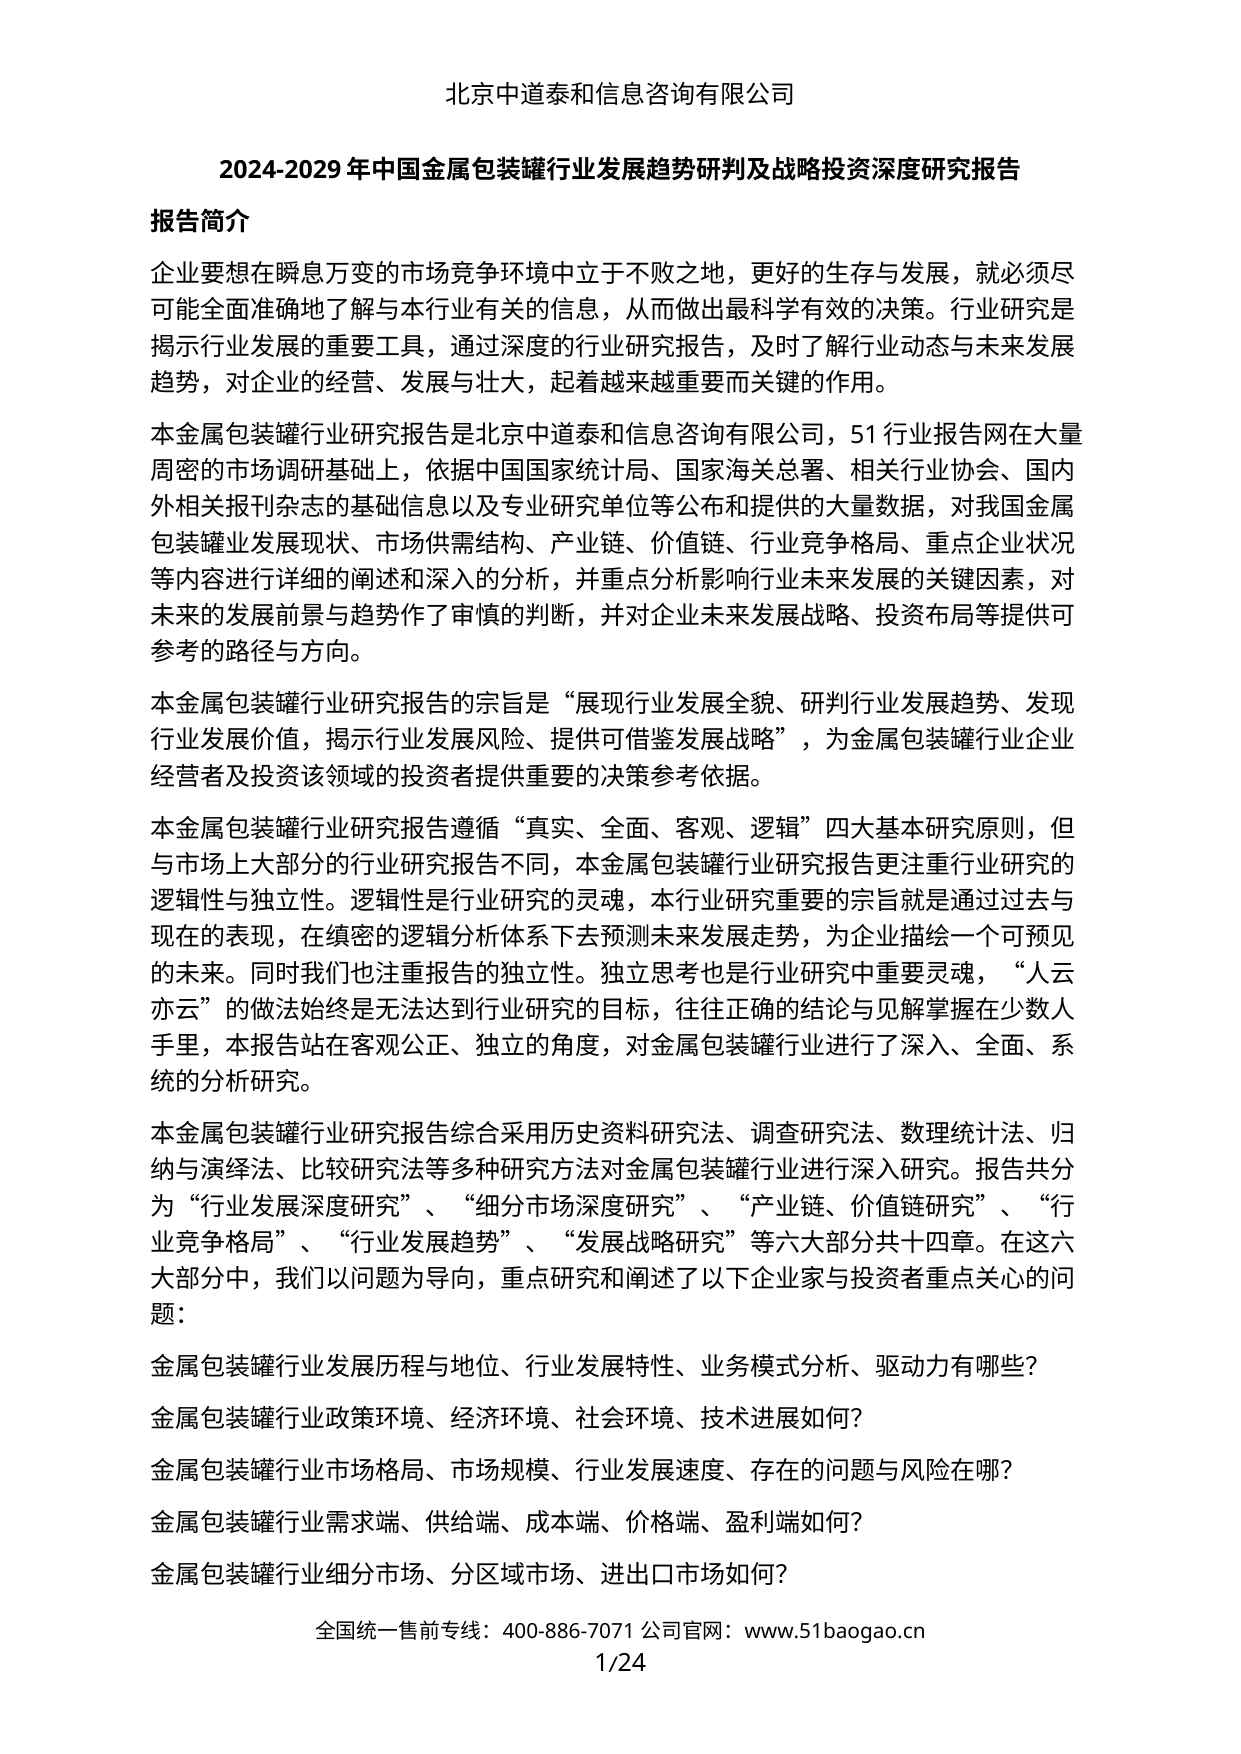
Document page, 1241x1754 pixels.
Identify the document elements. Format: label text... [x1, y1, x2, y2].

text 本金属包装罐行业研究报告综合采用历史资料研究法、调查研究法、数理统计法、归纳与演绎法、比较研究法等多种研究方法对金属包装罐行业进行深入研究。报告共分为“行业发展深度研究”、“细分市场深度研究”、“产业链、价值链研究”、“行业竞争格局”、“行业发展趋势”、“发展战略研究”等六大部分共十四章。在这六大部分中，我们以问题为导向，重点研究和阐述了以下企业家与投资者重点关心的问题： [150, 1114, 1090, 1331]
text 报告简介 [150, 202, 1090, 238]
text 金属包装罐行业政策环境、经济环境、社会环境、技术进展如何？ [150, 1399, 1090, 1435]
text 金属包装罐行业发展历程与地位、行业发展特性、业务模式分析、驱动力有哪些？ [150, 1347, 1090, 1383]
text 金属包装罐行业需求端、供给端、成本端、价格端、盈利端如何？ [150, 1502, 1090, 1539]
text 本金属包装罐行业研究报告遵循“真实、全面、客观、逻辑”四大基本研究原则，但与市场上大部分的行业研究报告不同，本金属包装罐行业研究报告更注重行业研究的逻辑性与独立性。逻辑性是行业研究的灵魂，本行业研究重要的宗旨就是通过过去与现在的表现，在缜密的逻辑分析体系下去预测未来发展走势，为企业描绘一个可预见的未来。同时我们也注重报告的独立性。独立思考也是行业研究中重要灵魂，“人云亦云”的做法始终是无法达到行业研究的目标，往往正确的结论与见解掌握在少数人手里，本报告站在客观公正、独立的角度，对金属包装罐行业进行了深入、全面、系统的分析研究。 [150, 808, 1090, 1098]
text 企业要想在瞬息万变的市场竞争环境中立于不败之地，更好的生存与发展，就必须尽可能全面准确地了解与本行业有关的信息，从而做出最科学有效的决策。行业研究是揭示行业发展的重要工具，通过深度的行业研究报告，及时了解行业动态与未来发展趋势，对企业的经营、发展与壮大，起着越来越重要而关键的作用。 [150, 254, 1090, 399]
text 金属包装罐行业细分市场、分区域市场、进出口市场如何？ [150, 1554, 1090, 1591]
text 本金属包装罐行业研究报告的宗旨是“展现行业发展全貌、研判行业发展趋势、发现行业发展价值，揭示行业发展风险、提供可借鉴发展战略”，为金属包装罐行业企业经营者及投资该领域的投资者提供重要的决策参考依据。 [150, 684, 1090, 792]
text 2024-2029年中国金属包装罐行业发展趋势研判及战略投资深度研究报告 [150, 150, 1090, 186]
text 本金属包装罐行业研究报告是北京中道泰和信息咨询有限公司，51行业报告网在大量周密的市场调研基础上，依据中国国家统计局、国家海关总署、相关行业协会、国内外相关报刊杂志的基础信息以及专业研究单位等公布和提供的大量数据，对我国金属包装罐业发展现状、市场供需结构、产业链、价值链、行业竞争格局、重点企业状况等内容进行详细的阐述和深入的分析，并重点分析影响行业未来发展的关键因素，对未来的发展前景与趋势作了审慎的判断，并对企业未来发展战略、投资布局等提供可参考的路径与方向。 [150, 414, 1090, 668]
text 金属包装罐行业市场格局、市场规模、行业发展速度、存在的问题与风险在哪？ [150, 1451, 1090, 1487]
